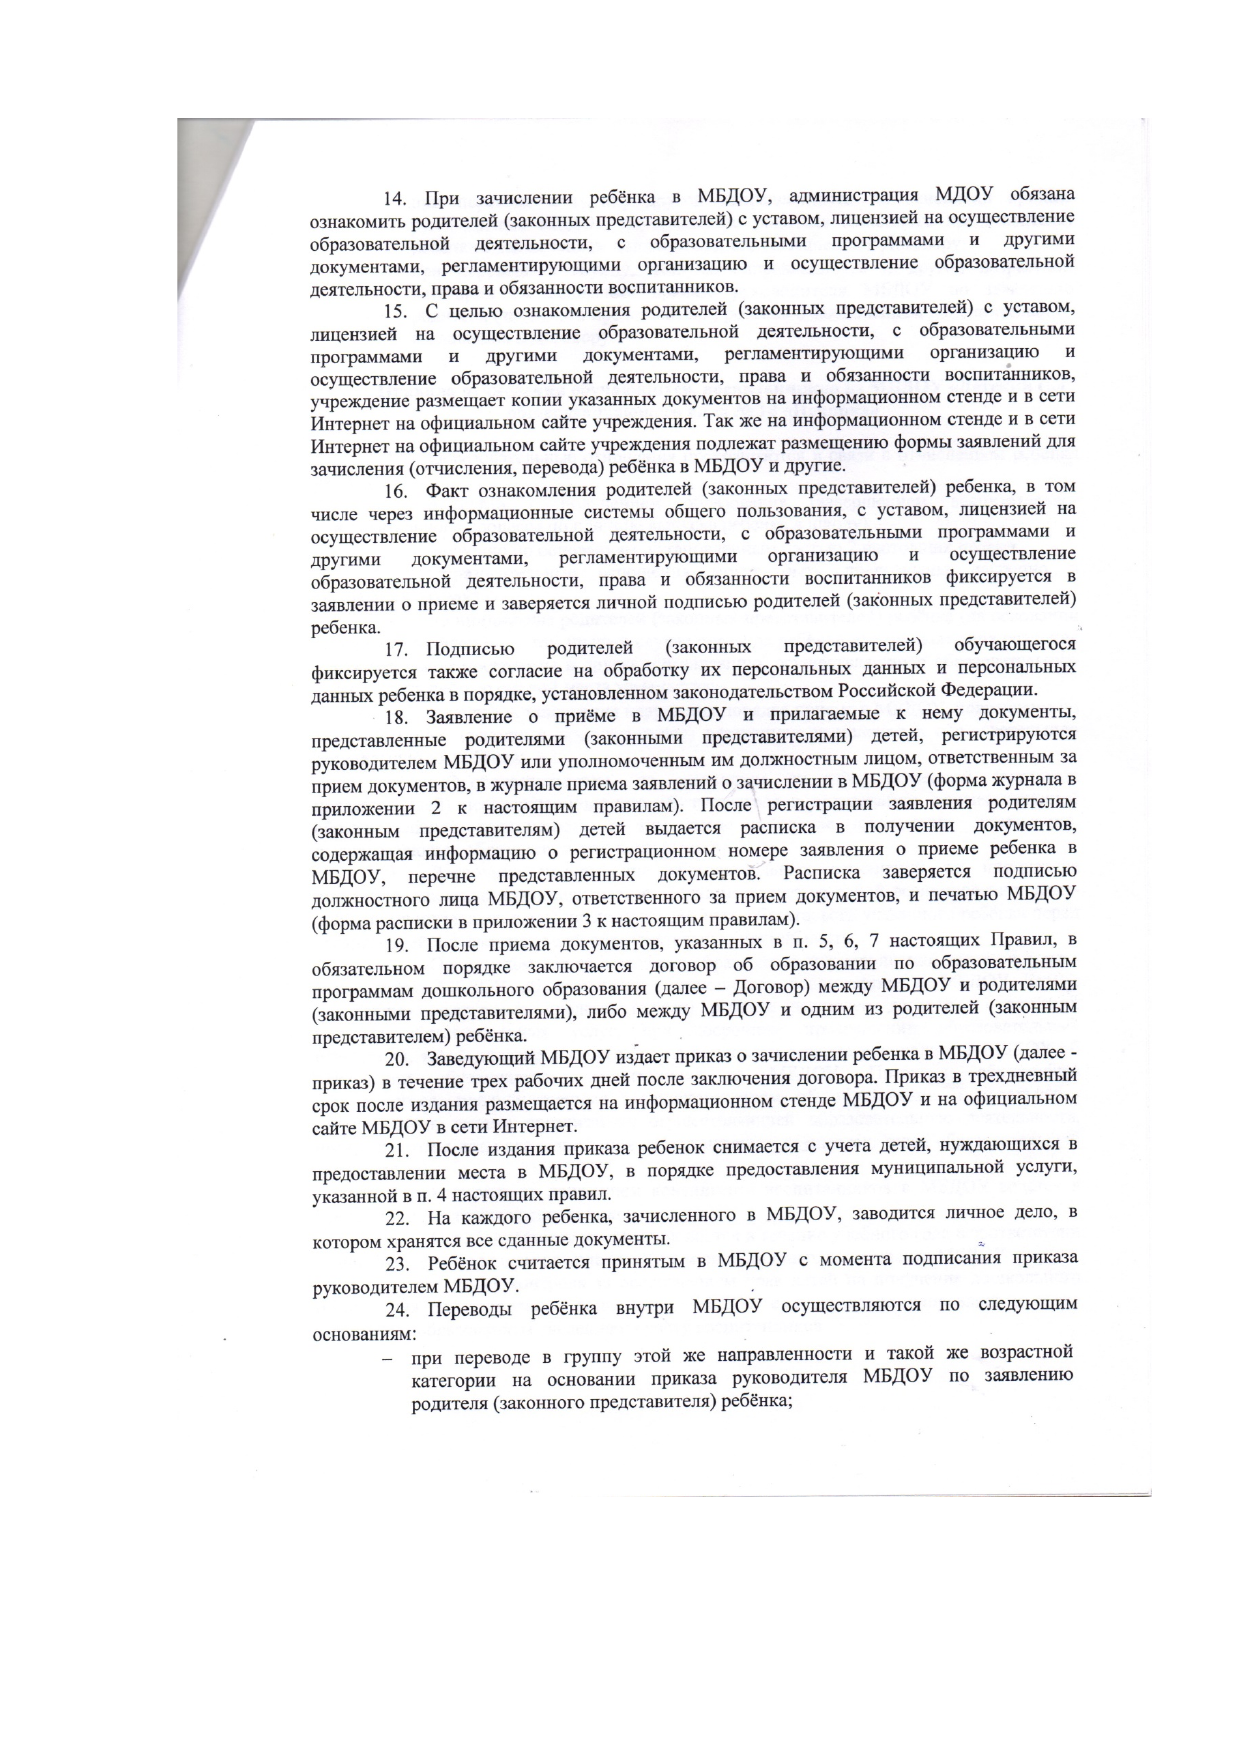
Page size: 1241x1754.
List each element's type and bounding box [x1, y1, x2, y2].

picture [177, 118, 1152, 1497]
